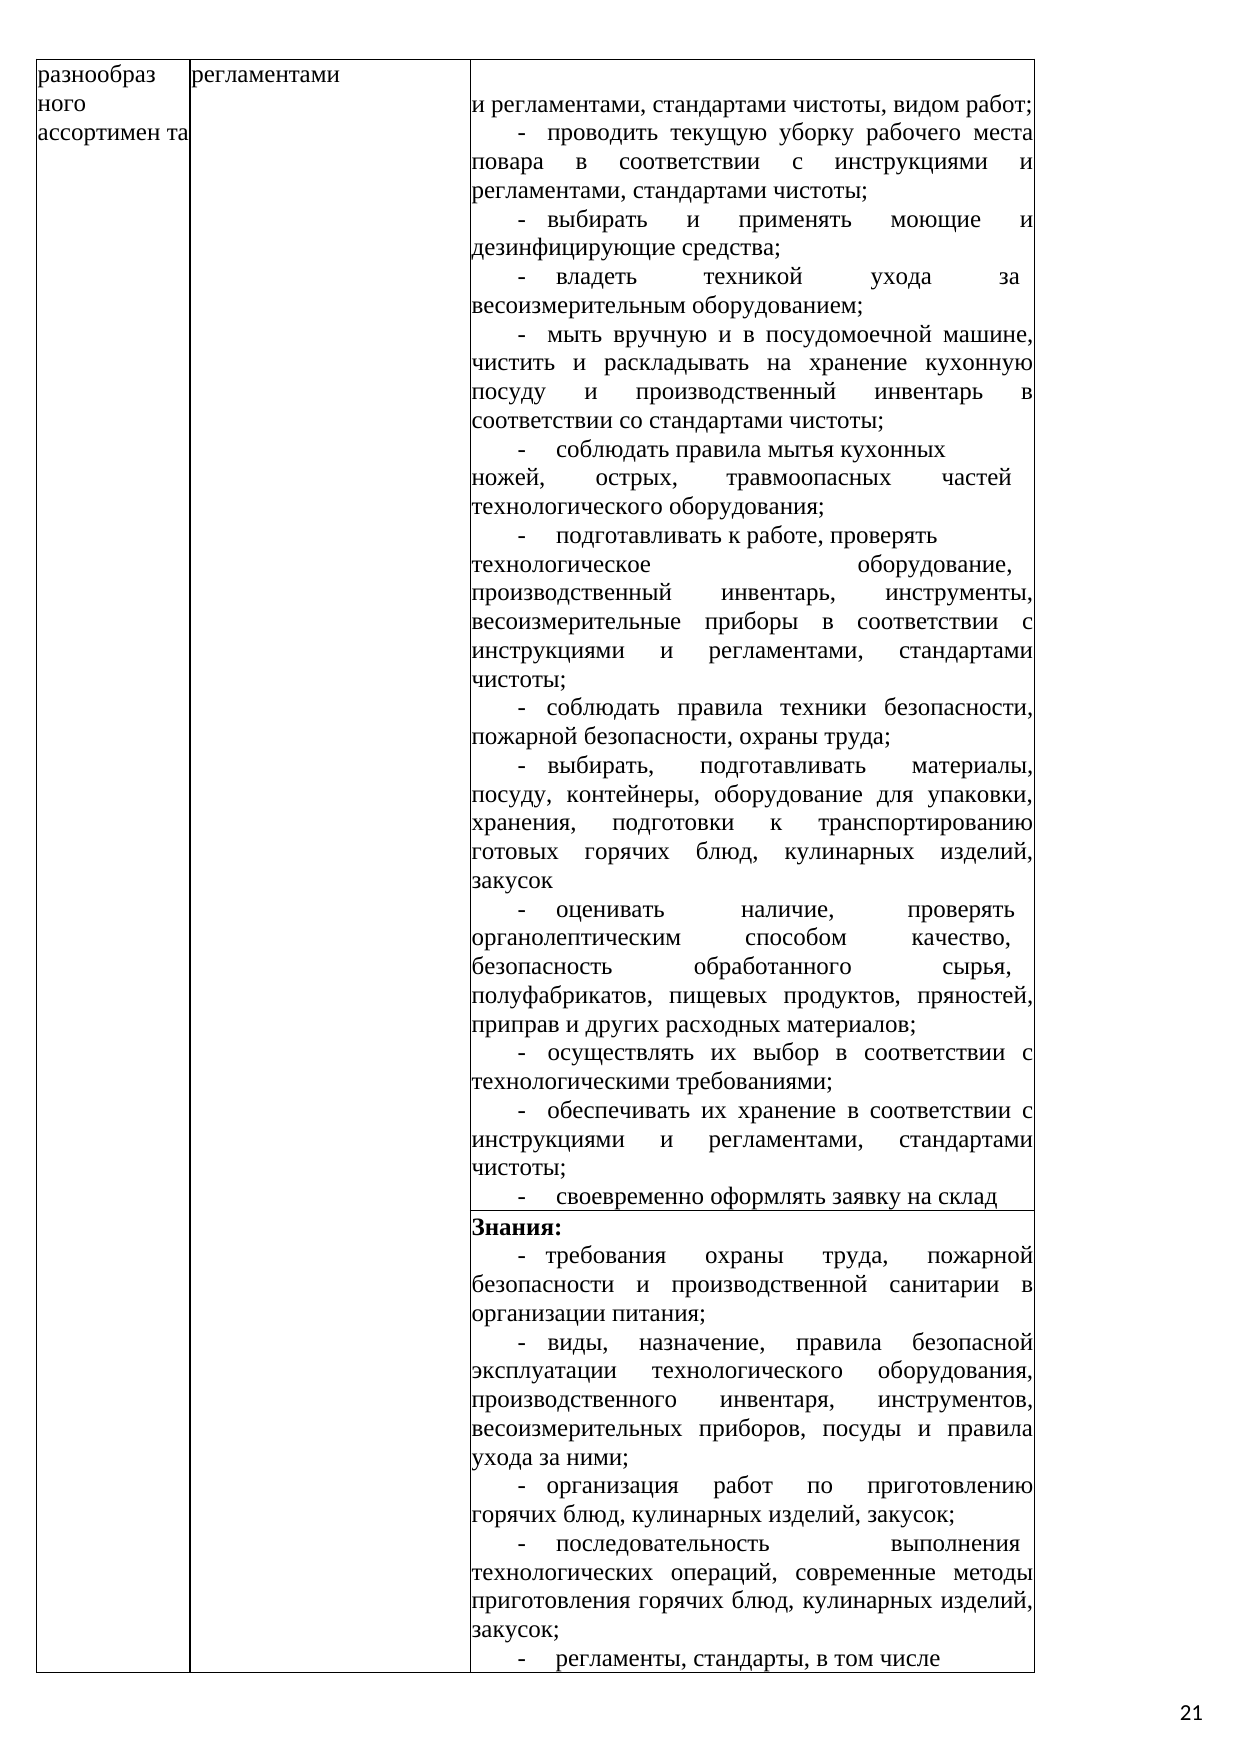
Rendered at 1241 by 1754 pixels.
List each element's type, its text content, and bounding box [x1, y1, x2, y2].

table_header регламентами [191, 60, 470, 1672]
table_header разнообраз ного ассортимен та [37, 60, 189, 1672]
table_header и регламентами, стандартами чистоты, видом работ; проводить текущую уборку рабочего места повара в соответствии с инструкциями и регламентами, стандартами чистоты; выбирать и применять моющие и дезинфицирующие средства; владеть техникой ухода за весоизмерительным оборудованием; мыть вручную и в посудомоечной машине, чистить и раскладывать на хранение кухонную посуду и производственный инвентарь в соответствии со стандартами чистоты; соблюдать правила мытья кухонных ножей, острых, травмоопасных частей технологического оборудования; подготавливать к работе, проверять технологическое оборудование, производственный инвентарь, инструменты, весоизмерительные приборы в соответствии с инструкциями и регламентами, стандартами чистоты; соблюдать правила техники безопасности, пожарной безопасности, охраны труда; выбирать, подготавливать материалы, посуду, контейнеры, оборудование для упаковки, хранения, подготовки к транспортированию готовых горячих блюд, кулинарных изделий, закусок оценивать наличие, проверять органолептическим способом качество, безопасность обработанного сырья, полуфабрикатов, пищевых продуктов, пряностей, приправ и других расходных материалов; осуществлять их выбор в соответствии с технологическими требованиями; обеспечивать их хранение в соответствии с инструкциями и регламентами, стандартами чистоты; своевременно оформлять заявку на склад [471, 60, 1034, 1210]
table_cell Знания: требования охраны труда, пожарной безопасности и производственной санитарии в организации питания; виды, назначение, правила безопасной эксплуатации технологического оборудования, производственного инвентаря, инструментов, весоизмерительных приборов, посуды и правила ухода за ними; организация работ по приготовлению горячих блюд, кулинарных изделий, закусок; последовательность выполнения технологических операций, современные методы приготовления горячих блюд, кулинарных изделий, закусок; регламенты, стандарты, в том числе [471, 1211, 1034, 1672]
